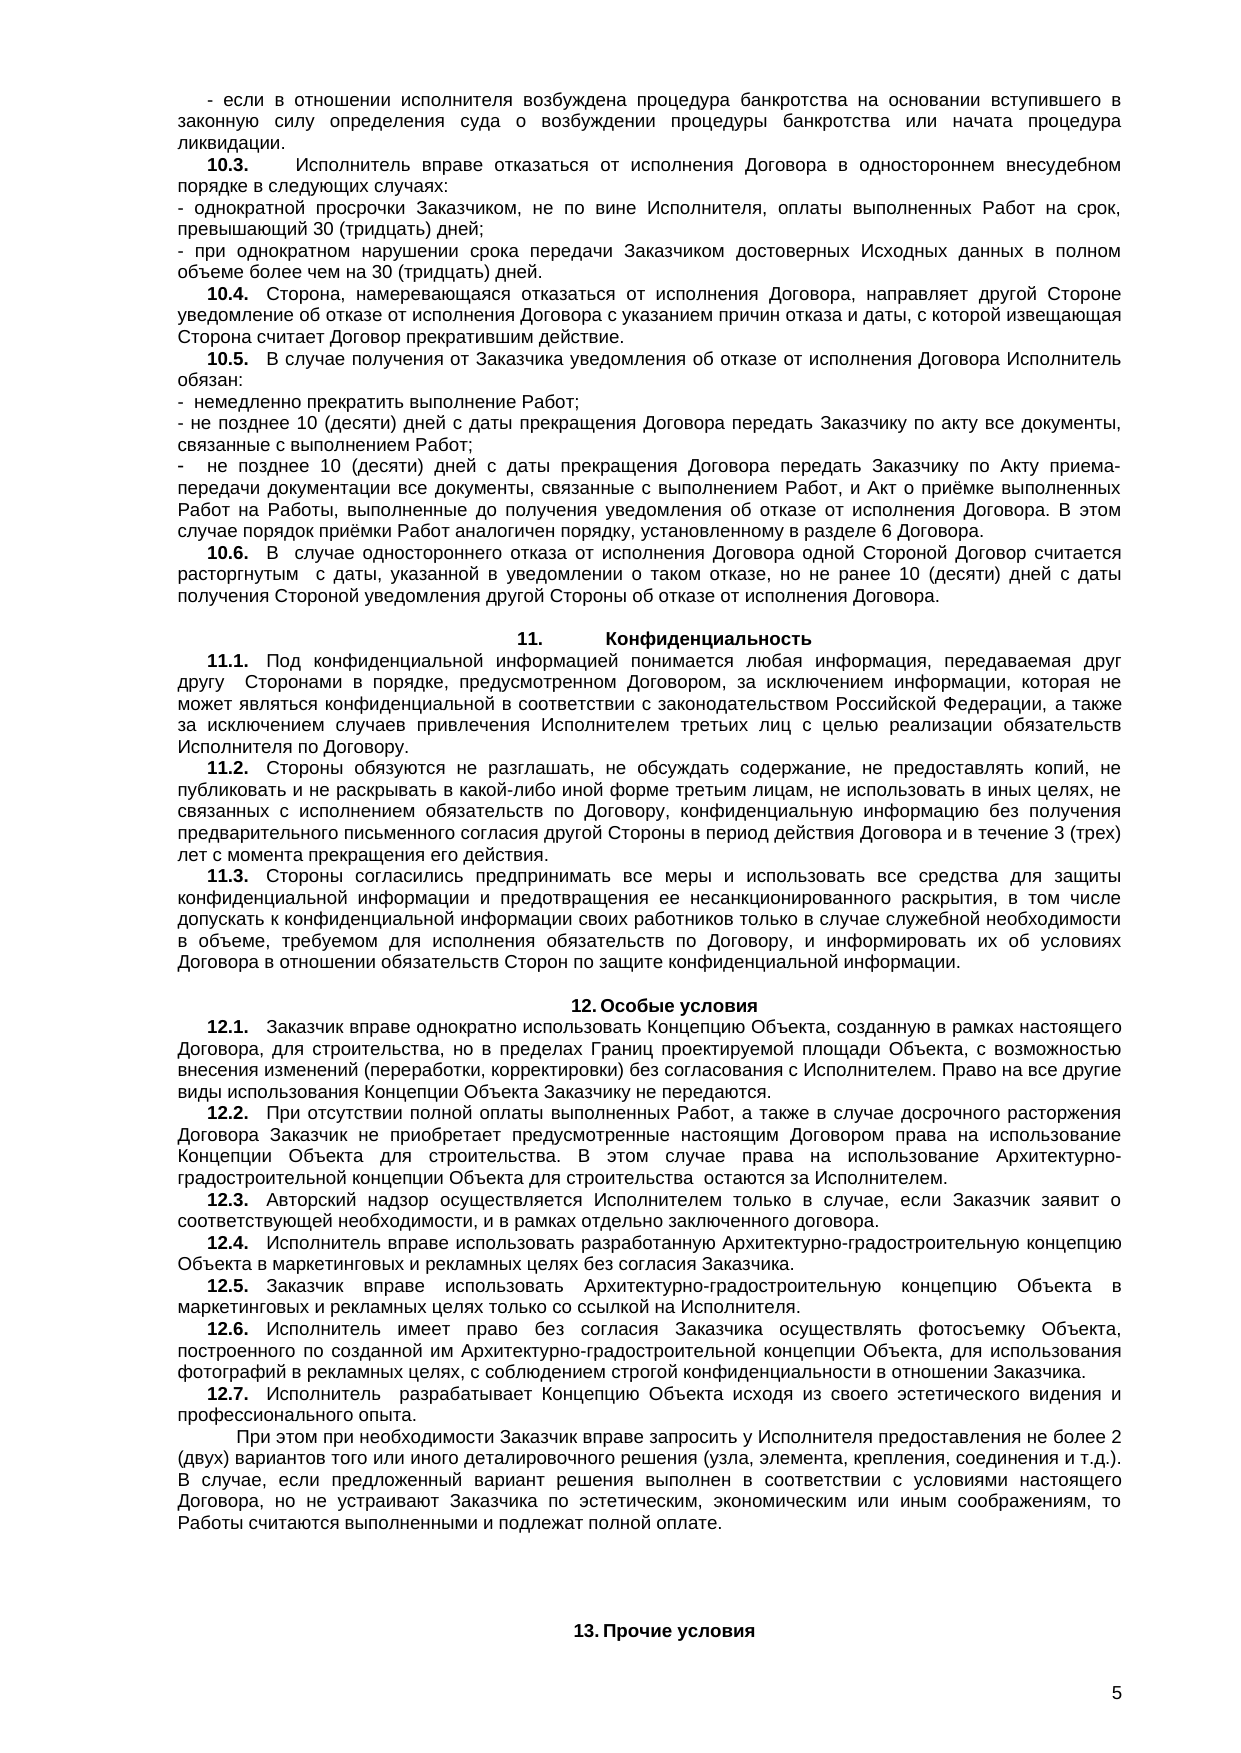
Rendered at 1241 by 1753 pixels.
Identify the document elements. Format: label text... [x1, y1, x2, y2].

list Особые условия [177, 994, 1122, 1016]
text При этом при необходимости Заказчик вправе запросить у Исполнителя предоставления не более 2 (двух) вариантов того или иного деталировочного решения (узла, элемента, крепления, соединения и т.д.). В случае, если предложенный вариант решения выполнен в соответствии с условиями настоящего Договора, но не устраивают Заказчика по эстетическим, экономическим или иным соображениям, то Работы считаются выполненными и подлежат полной оплате. [177, 1426, 1122, 1533]
list не позднее 10 (десяти) дней с даты прекращения Договора передать Заказчику по Акту приема-передачи документации все документы, связанные с выполнением Работ, и Акт о приёмке выполненных Работ на Работы, выполненные до получения уведомления об отказе от исполнения Договора. В этом случае порядок приёмки Работ аналогичен порядку, установленному в разделе 6 Договора. [177, 455, 1122, 542]
list Сторона, намеревающаяся отказаться от исполнения Договора, направляет другой Стороне уведомление об отказе от исполнения Договора с указанием причин отказа и даты, с которой извещающая Сторона считает Договор прекратившим действие. [177, 283, 1122, 347]
list Стороны обязуются не разглашать, не обсуждать содержание, не предоставлять копий, не публиковать и не раскрывать в какой-либо иной форме третьим лицам, не использовать в иных целях, не связанных с исполнением обязательств по Договору, конфиденциальную информацию без получения предварительного письменного согласия другой Стороны в период действия Договора и в течение 3 (трех) лет с момента прекращения его действия. [177, 757, 1122, 865]
list Авторский надзор осуществляется Исполнителем только в случае, если Заказчик заявит о соответствующей необходимости, и в рамках отдельно заключенного договора. [177, 1188, 1122, 1232]
list Исполнитель вправе отказаться от исполнения Договора в одностороннем внесудебном порядке в следующих случаях: [177, 153, 1122, 196]
list В случае получения от Заказчика уведомления об отказе от исполнения Договора Исполнитель обязан: [177, 347, 1122, 391]
text - при однократном нарушении срока передачи Заказчиком достоверных Исходных данных в полном объеме более чем на 30 (тридцать) дней. [177, 239, 1122, 283]
list Исполнитель вправе использовать разработанную Архитектурно-градостроительную концепцию Объекта в маркетинговых и рекламных целях без согласия Заказчика. [177, 1232, 1122, 1275]
list Стороны согласились предпринимать все меры и использовать все средства для защиты конфиденциальной информации и предотвращения ее несанкционированного раскрытия, в том числе допускать к конфиденциальной информации своих работников только в случае служебной необходимости в объеме, требуемом для исполнения обязательств по Договору, и информировать их об условиях Договора в отношении обязательств Сторон по защите конфиденциальной информации. [177, 865, 1122, 973]
list В случае одностороннего отказа от исполнения Договора одной Стороной Договор считается расторгнутым с даты, указанной в уведомлении о таком отказе, но не ранее 10 (десяти) дней с даты получения Стороной уведомления другой Стороны об отказе от исполнения Договора. [177, 542, 1122, 606]
list Заказчик вправе однократно использовать Концепцию Объекта, созданную в рамках настоящего Договора, для строительства, но в пределах Границ проектируемой площади Объекта, с возможностью внесения изменений (переработки, корректировки) без согласования с Исполнителем. Право на все другие виды использования Концепции Объекта Заказчику не передаются. [177, 1016, 1122, 1102]
list При отсутствии полной оплаты выполненных Работ, а также в случае досрочного расторжения Договора Заказчик не приобретает предусмотренные настоящим Договором права на использование Концепции Объекта для строительства. В этом случае права на использование Архитектурно-градостроительной концепции Объекта для строительства остаются за Исполнителем. [177, 1102, 1122, 1188]
text - однократной просрочки Заказчиком, не по вине Исполнителя, оплаты выполненных Работ на срок, превышающий 30 (тридцать) дней; [177, 196, 1122, 239]
list Исполнитель разрабатывает Концепцию Объекта исходя из своего эстетического видения и профессионального опыта. [177, 1382, 1122, 1426]
list Исполнитель имеет право без согласия Заказчика осуществлять фотосъемку Объекта, построенного по созданной им Архитектурно-градостроительной концепции Объекта, для использования фотографий в рекламных целях, с соблюдением строгой конфиденциальности в отношении Заказчика. [177, 1318, 1122, 1382]
text - не позднее 10 (десяти) дней с даты прекращения Договора передать Заказчику по акту все документы, связанные с выполнением Работ; [177, 412, 1122, 455]
text - если в отношении исполнителя возбуждена процедура банкротства на основании вступившего в законную силу определения суда о возбуждении процедуры банкротства или начата процедура ликвидации. [177, 89, 1122, 153]
list Конфиденциальность [177, 628, 1122, 649]
list Под конфиденциальной информацией понимается любая информация, передаваемая друг другу Сторонами в порядке, предусмотренном Договором, за исключением информации, которая не может являться конфиденциальной в соответствии с законодательством Российской Федерации, а также за исключением случаев привлечения Исполнителем третьих лиц с целью реализации обязательств Исполнителя по Договору. [177, 649, 1122, 757]
list Заказчик вправе использовать Архитектурно-градостроительную концепцию Объекта в маркетинговых и рекламных целях только со ссылкой на Исполнителя. [177, 1275, 1122, 1318]
text - немедленно прекратить выполнение Работ; [177, 391, 1122, 412]
list Прочие условия [177, 1620, 1122, 1641]
